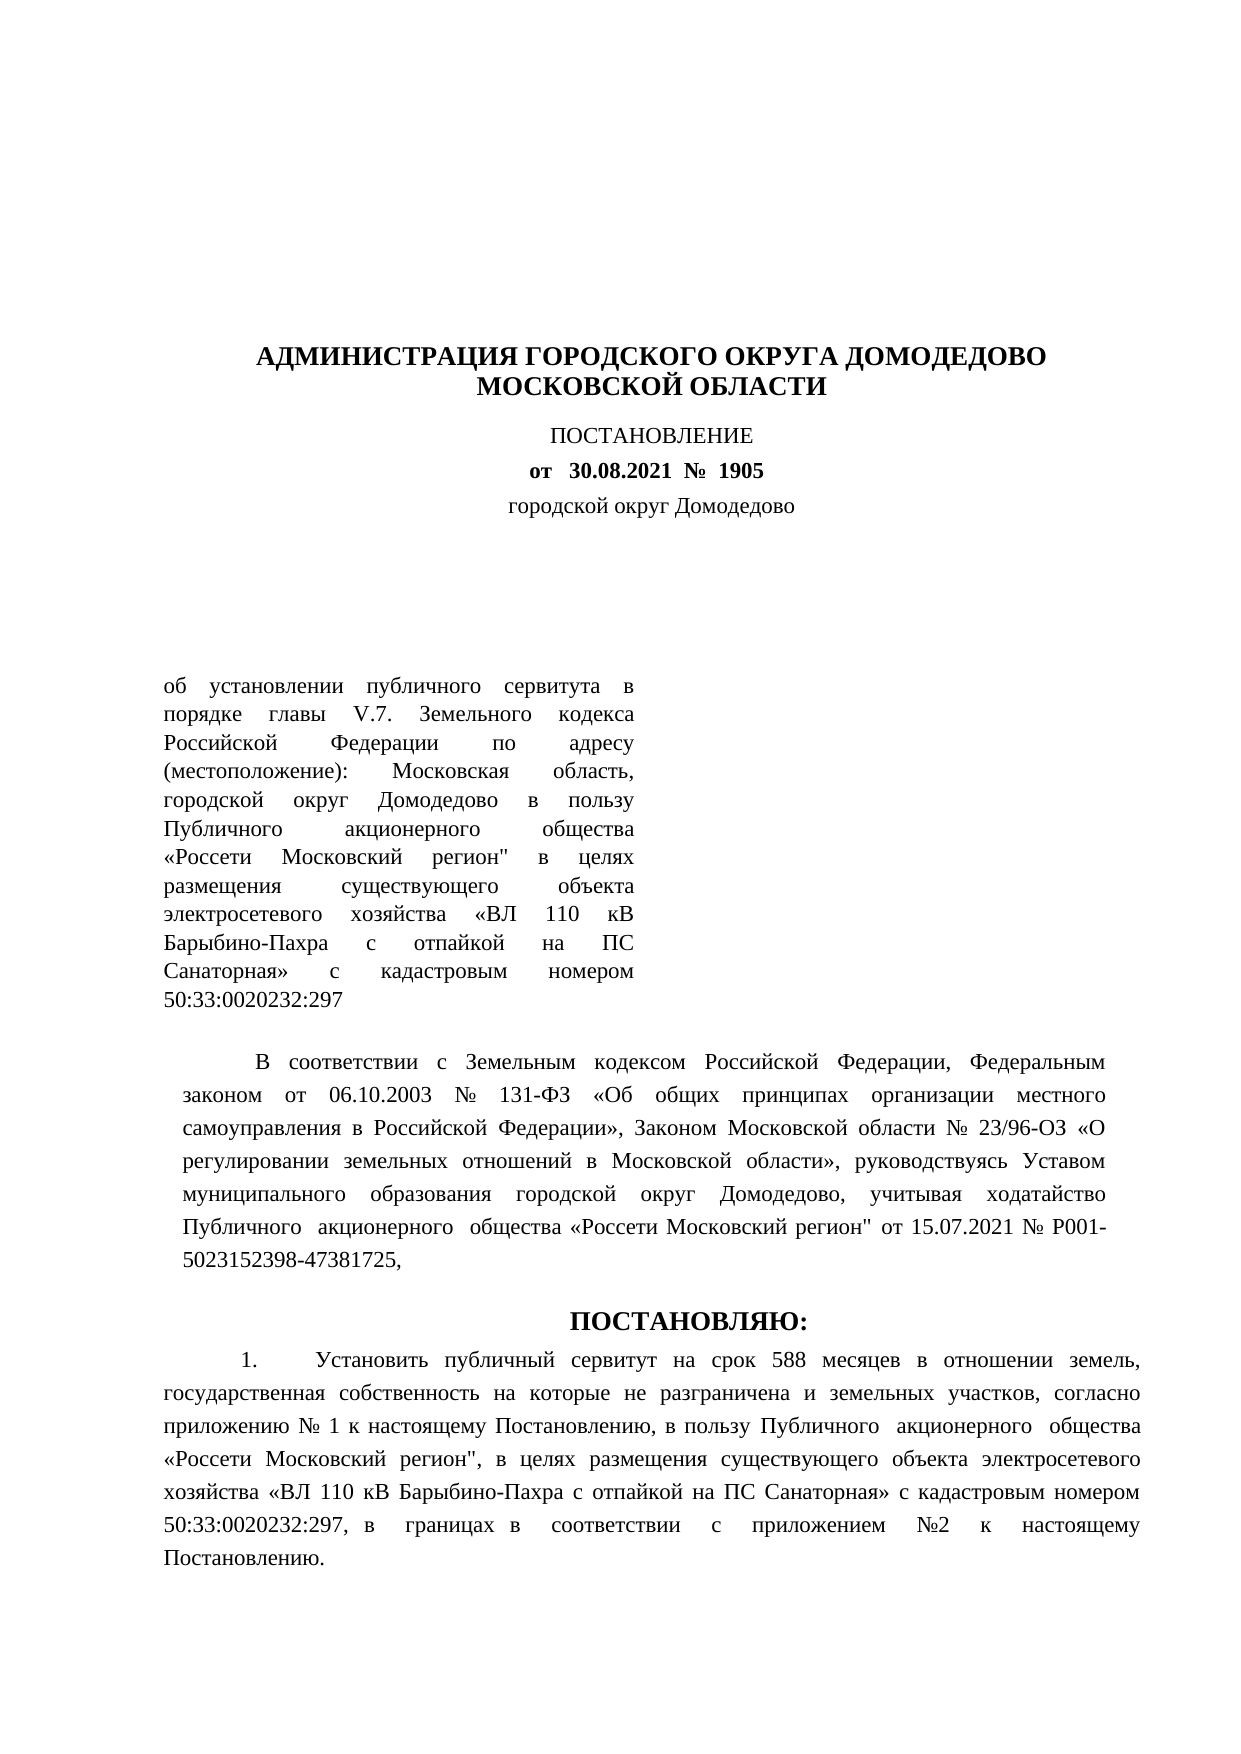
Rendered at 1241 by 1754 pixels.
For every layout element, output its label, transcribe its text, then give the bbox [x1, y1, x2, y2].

text об установлении публичного сервитута в порядке главы V.7. Земельного кодекса Российской Федерации по адресу (местоположение): Московская область, городской округ Домодедово в пользу Публичного акционерного общества «Россети Московский регион" в целях размещения существующего объекта электросетевого хозяйства «ВЛ 110 кВ Барыбино-Пахра с отпайкой на ПС Санаторная» с кадастровым номером 50:33:0020232:297 [163, 670, 635, 1013]
text АДМИНИСТРАЦИЯ ГОРОДСКОГО ОКРУГА ДОМОДЕДОВО [163, 343, 1140, 371]
text ПОСТАНОВЛЯЮ: [569, 1308, 1142, 1336]
text В соответствии с Земельным кодексом Российской Федерации, Федеральным законом от 06.10.2003 № 131-ФЗ «Об общих принципах организации местного самоуправления в Российской Федерации», Законом Московской области № 23/96-ОЗ «О регулировании земельных отношений в Московской области», руководствуясь Уставом муниципального образования городской округ Домодедово, учитывая ходатайство Публичного акционерного общества «Россети Московский регион" от 15.07.2021 № P001-5023152398-47381725, [182, 1043, 1107, 1274]
text МОСКОВСКОЙ ОБЛАСТИ [163, 373, 1140, 400]
text от 30.08.2021 № 1905 [163, 460, 1142, 483]
text ПОСТАНОВЛЕНИЕ [163, 425, 1140, 448]
text городской округ Домодедово [163, 495, 1140, 518]
list Установить публичный сервитут на срок 588 месяцев в отношении земель, государственная собственность на которые не разграничена и земельных участков, согласно приложению № 1 к настоящему Постановлению, в пользу Публичного акционерного общества «Россети Московский регион", в целях размещения существующего объекта электросетевого хозяйства «ВЛ 110 кВ Барыбино-Пахра с отпайкой на ПС Санаторная» с кадастровым номером 50:33:0020232:297, в границах в соответствии с приложением №2 к настоящему Постановлению. [163, 1341, 1142, 1572]
